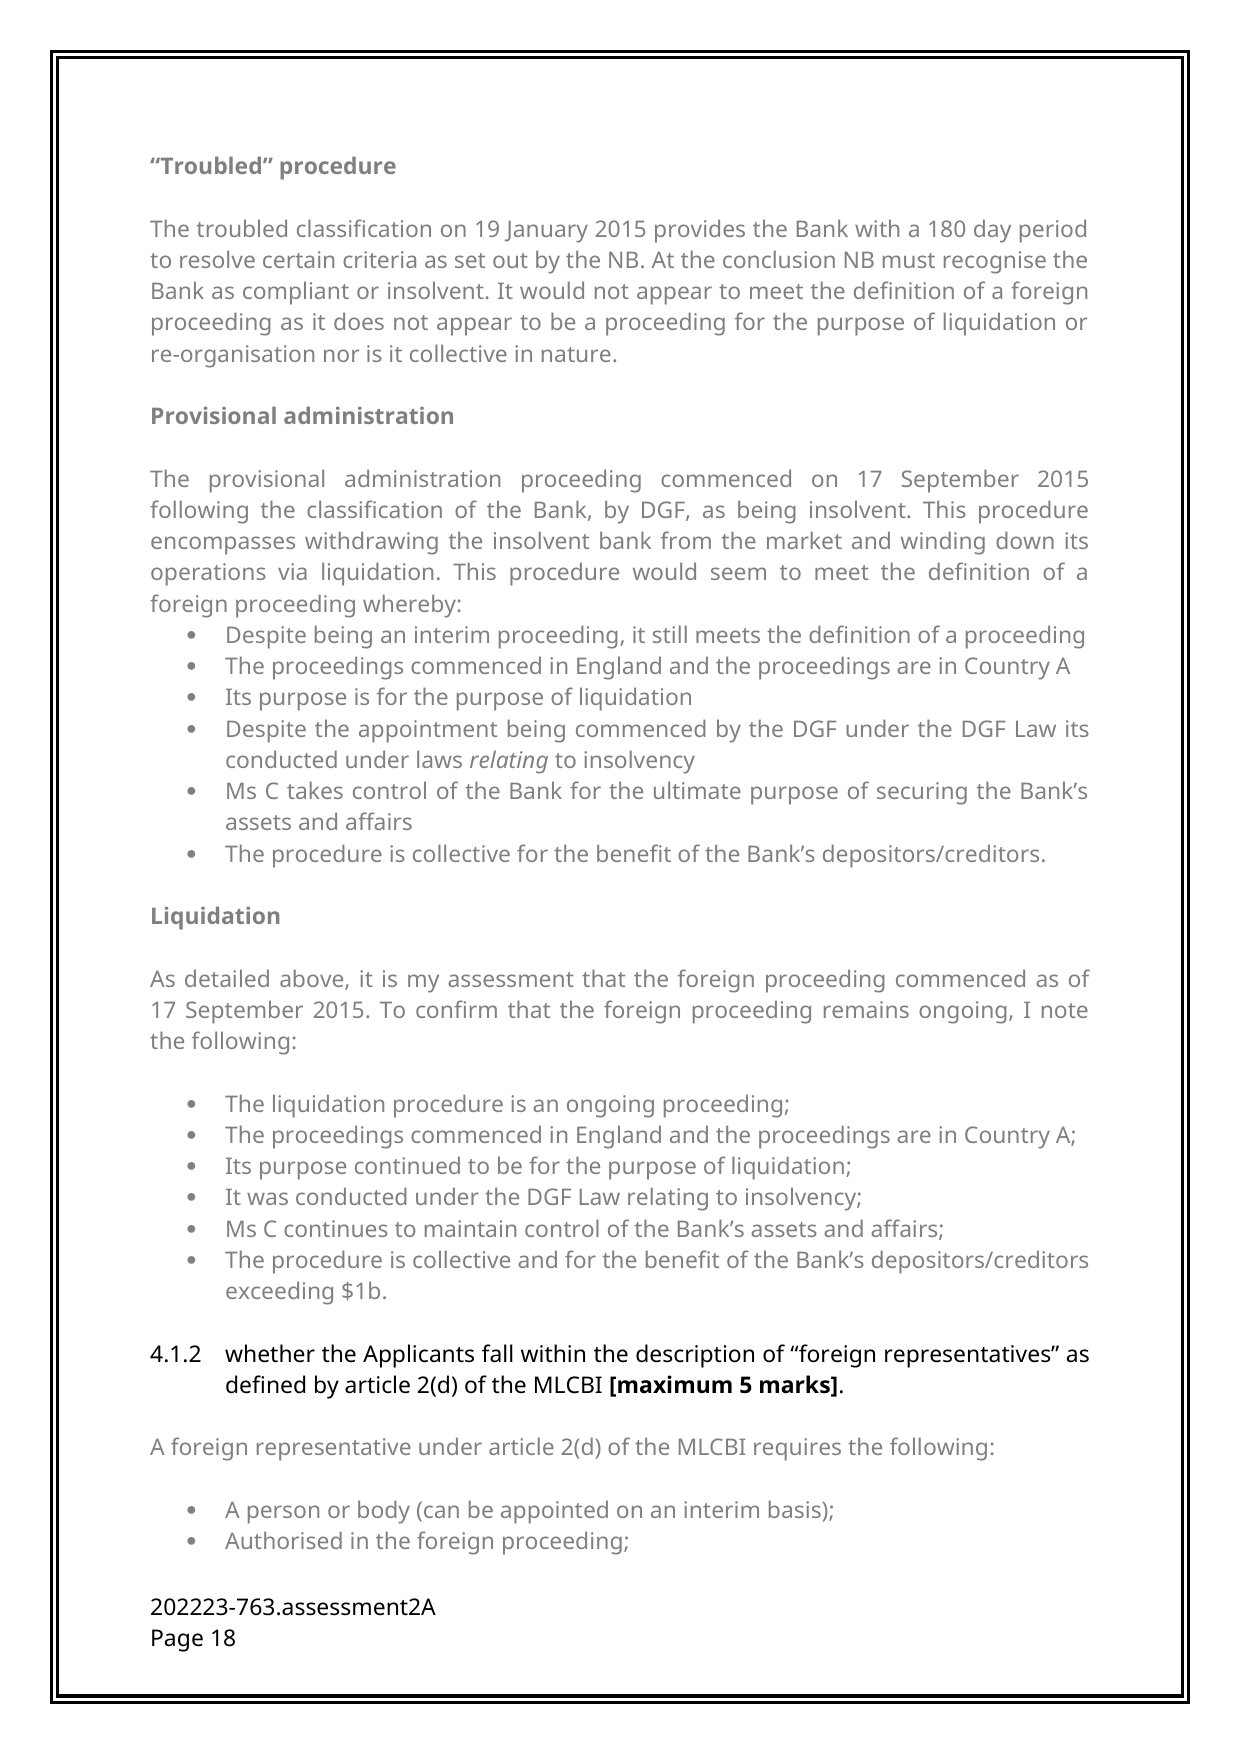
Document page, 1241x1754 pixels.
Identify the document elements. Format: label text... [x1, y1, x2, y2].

text “Troubled” procedure [150, 150, 1090, 181]
text Liquidation [150, 900, 1090, 931]
text 4.1.2 whether the Applicants fall within the description of “foreign representatives” as defined by article 2(d) of the MLCBI [maximum 5 marks]. [150, 1337, 1090, 1400]
list Ms C takes control of the Bank for the ultimate purpose of securing the Bank’s assets and affairs [187, 775, 1090, 837]
list Authorised in the foreign proceeding; [187, 1525, 1090, 1556]
text Provisional administration [150, 400, 1090, 431]
list A person or body (can be appointed on an interim basis); [187, 1494, 1090, 1525]
list It was conducted under the DGF Law relating to insolvency; [187, 1181, 1090, 1212]
list Despite the appointment being commenced by the DGF under the DGF Law its conducted under laws relating to insolvency [187, 712, 1090, 775]
list The proceedings commenced in England and the proceedings are in Country A [187, 650, 1090, 681]
list The proceedings commenced in England and the proceedings are in Country A; [187, 1119, 1090, 1150]
list The procedure is collective and for the benefit of the Bank’s depositors/creditors exceeding $1b. [187, 1244, 1090, 1306]
list Its purpose continued to be for the purpose of liquidation; [187, 1150, 1090, 1181]
text The troubled classification on 19 January 2015 provides the Bank with a 180 day period to resolve certain criteria as set out by the NB. At the conclusion NB must recognise the Bank as compliant or insolvent. It would not appear to meet the definition of a foreign proceeding as it does not appear to be a proceeding for the purpose of liquidation or re-organisation nor is it collective in nature. [150, 212, 1090, 369]
text As detailed above, it is my assessment that the foreign proceeding commenced as of 17 September 2015. To confirm that the foreign proceeding remains ongoing, I note the following: [150, 962, 1090, 1056]
list Despite being an interim proceeding, it still meets the definition of a proceeding [187, 619, 1090, 650]
text The provisional administration proceeding commenced on 17 September 2015 following the classification of the Bank, by DGF, as being insolvent. This procedure encompasses withdrawing the insolvent bank from the market and winding down its operations via liquidation. This procedure would seem to meet the definition of a foreign proceeding whereby: [150, 462, 1090, 619]
text A foreign representative under article 2(d) of the MLCBI requires the following: [150, 1431, 1090, 1462]
list The liquidation procedure is an ongoing proceeding; [187, 1087, 1090, 1119]
list The procedure is collective for the benefit of the Bank’s depositors/creditors. [187, 837, 1090, 869]
list Its purpose is for the purpose of liquidation [187, 681, 1090, 712]
list Ms C continues to maintain control of the Bank’s assets and affairs; [187, 1212, 1090, 1244]
